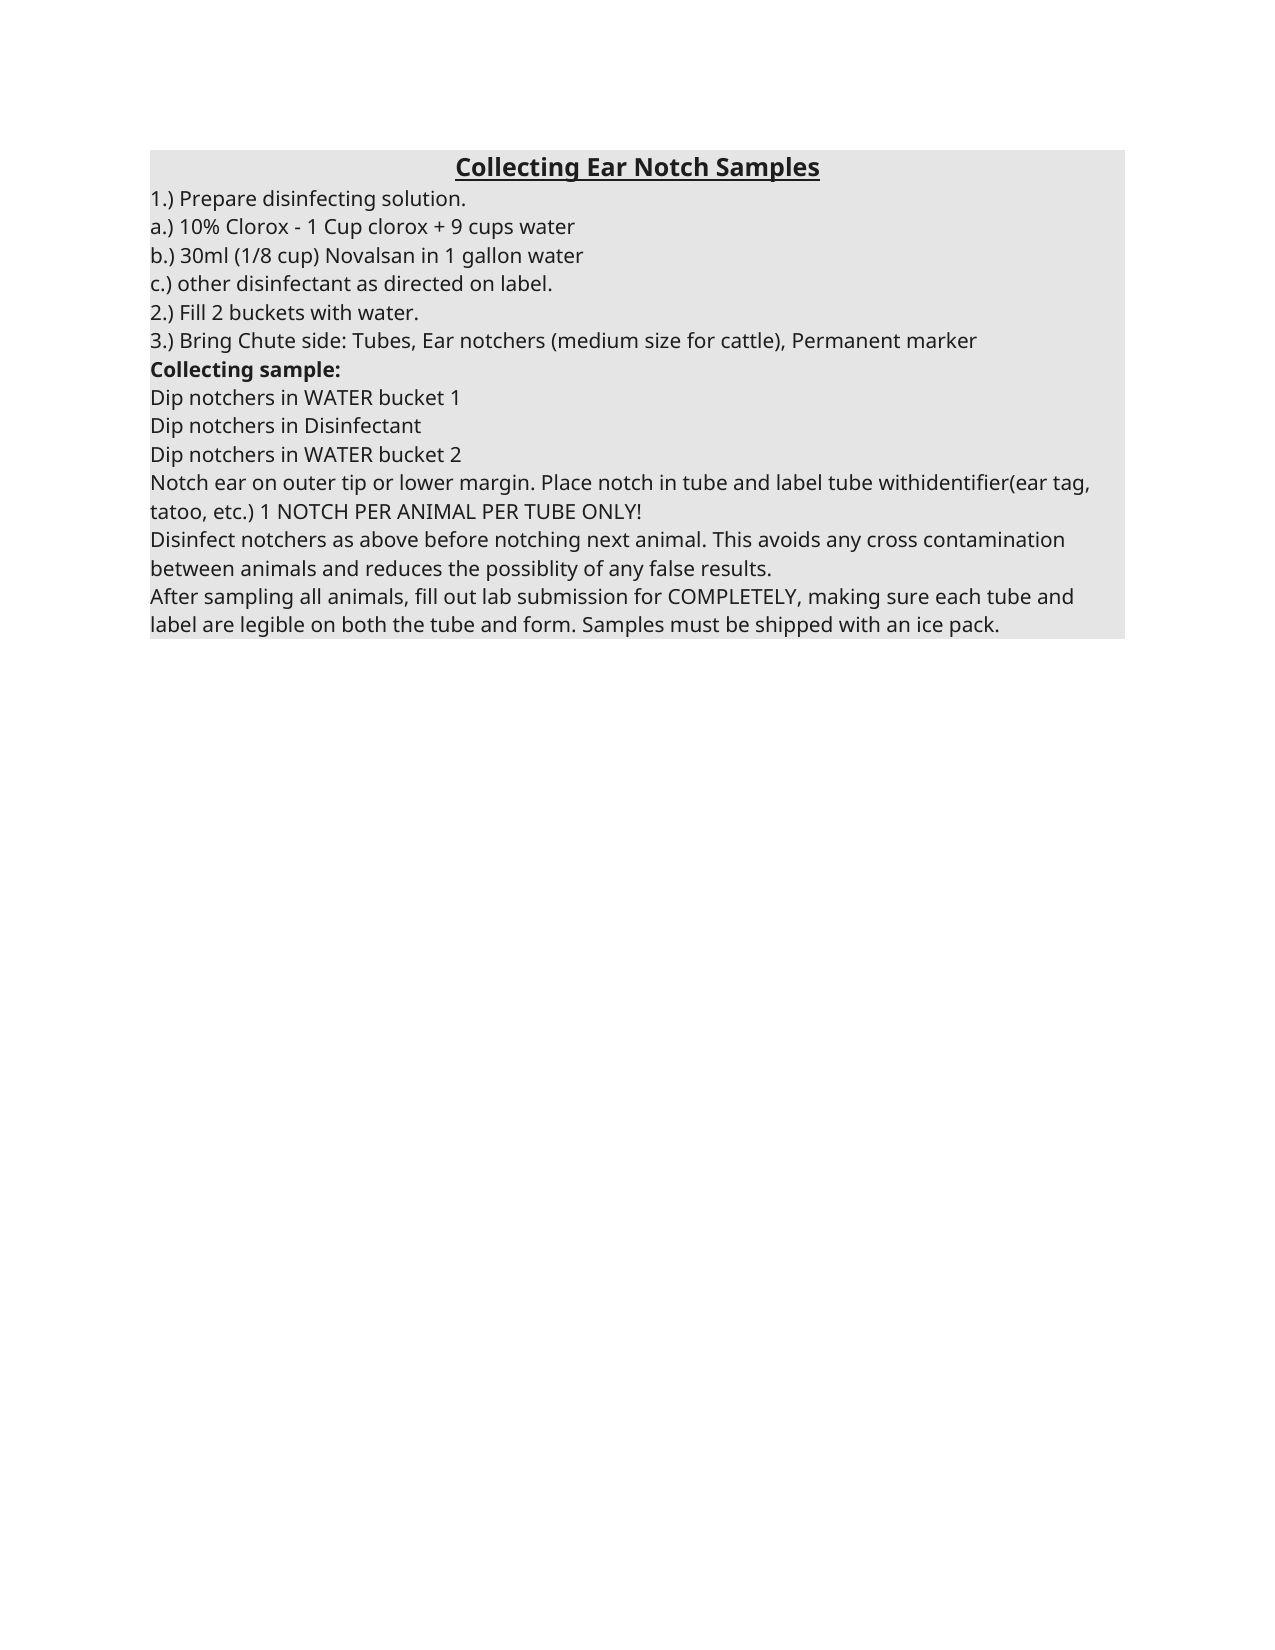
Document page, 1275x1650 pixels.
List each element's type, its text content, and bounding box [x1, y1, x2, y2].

text 3.) Bring Chute side: Tubes, Ear notchers (medium size for cattle), Permanent marker [150, 326, 1125, 355]
text Notch ear on outer tip or lower margin. Place notch in tube and label tube withidentifier(ear tag, tatoo, etc.) 1 NOTCH PER ANIMAL PER TUBE ONLY! [150, 468, 1125, 525]
text Collecting Ear Notch Samples [150, 150, 1125, 184]
text Collecting sample: [150, 355, 1125, 383]
text Dip notchers in Disinfectant [150, 412, 1125, 440]
text After sampling all animals, fill out lab submission for COMPLETELY, making sure each tube and label are legible on both the tube and form. Samples must be shipped with an ice pack. [150, 582, 1125, 639]
text Dip notchers in WATER bucket 1 [150, 383, 1125, 412]
text c.) other disinfectant as directed on label. [150, 269, 1125, 298]
text Dip notchers in WATER bucket 2 [150, 440, 1125, 468]
text a.) 10% Clorox - 1 Cup clorox + 9 cups water [150, 212, 1125, 241]
text Disinfect notchers as above before notching next animal. This avoids any cross contamination between animals and reduces the possiblity of any false results. [150, 525, 1125, 582]
text 2.) Fill 2 buckets with water. [150, 298, 1125, 326]
text b.) 30ml (1/8 cup) Novalsan in 1 gallon water [150, 241, 1125, 269]
text 1.) Prepare disinfecting solution. [150, 184, 1125, 212]
